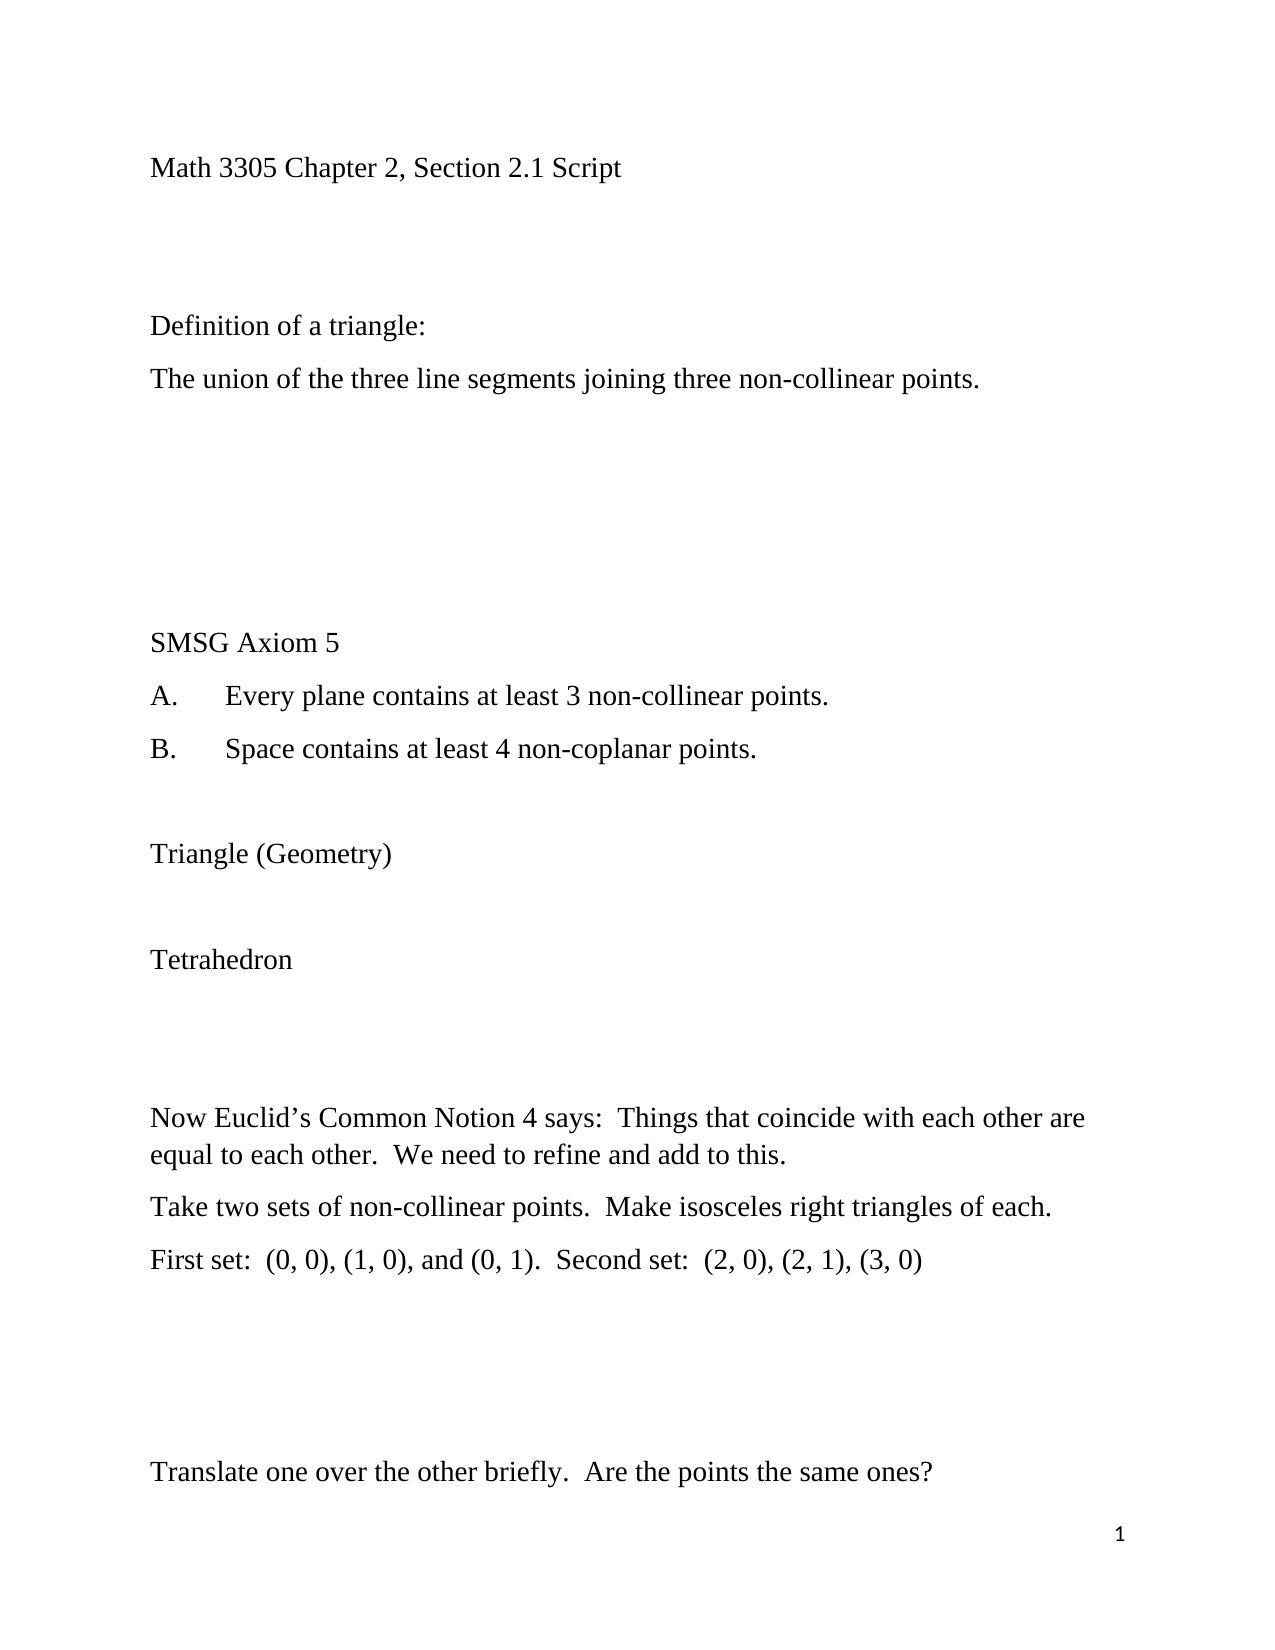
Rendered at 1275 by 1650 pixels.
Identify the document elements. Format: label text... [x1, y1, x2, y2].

text SMSG Axiom 5 [150, 625, 1125, 659]
text Triangle (Geometry) [150, 837, 1125, 870]
text Translate one over the other briefly. Are the points the same ones? [150, 1454, 1125, 1487]
text The union of the three line segments joining three non-collinear points. [150, 361, 1125, 395]
text First set: (0, 0), (1, 0), and (0, 1). Second set: (2, 0), (2, 1), (3, 0) [150, 1242, 1125, 1276]
text B. Space contains at least 4 non-coplanar points. [150, 731, 1125, 764]
text Definition of a triangle: [150, 308, 1125, 342]
text A. Every plane contains at least 3 non-collinear points. [150, 678, 1125, 712]
text Math 3305 Chapter 2, Section 2.1 Script [150, 150, 1125, 183]
text Tetrahedron [150, 942, 1125, 976]
text Take two sets of non-collinear points. Make isosceles right triangles of each. [150, 1189, 1125, 1223]
text Now Euclid’s Common Notion 4 says: Things that coincide with each other are equal to each other. We need to refine and add to this. [150, 1101, 1125, 1170]
